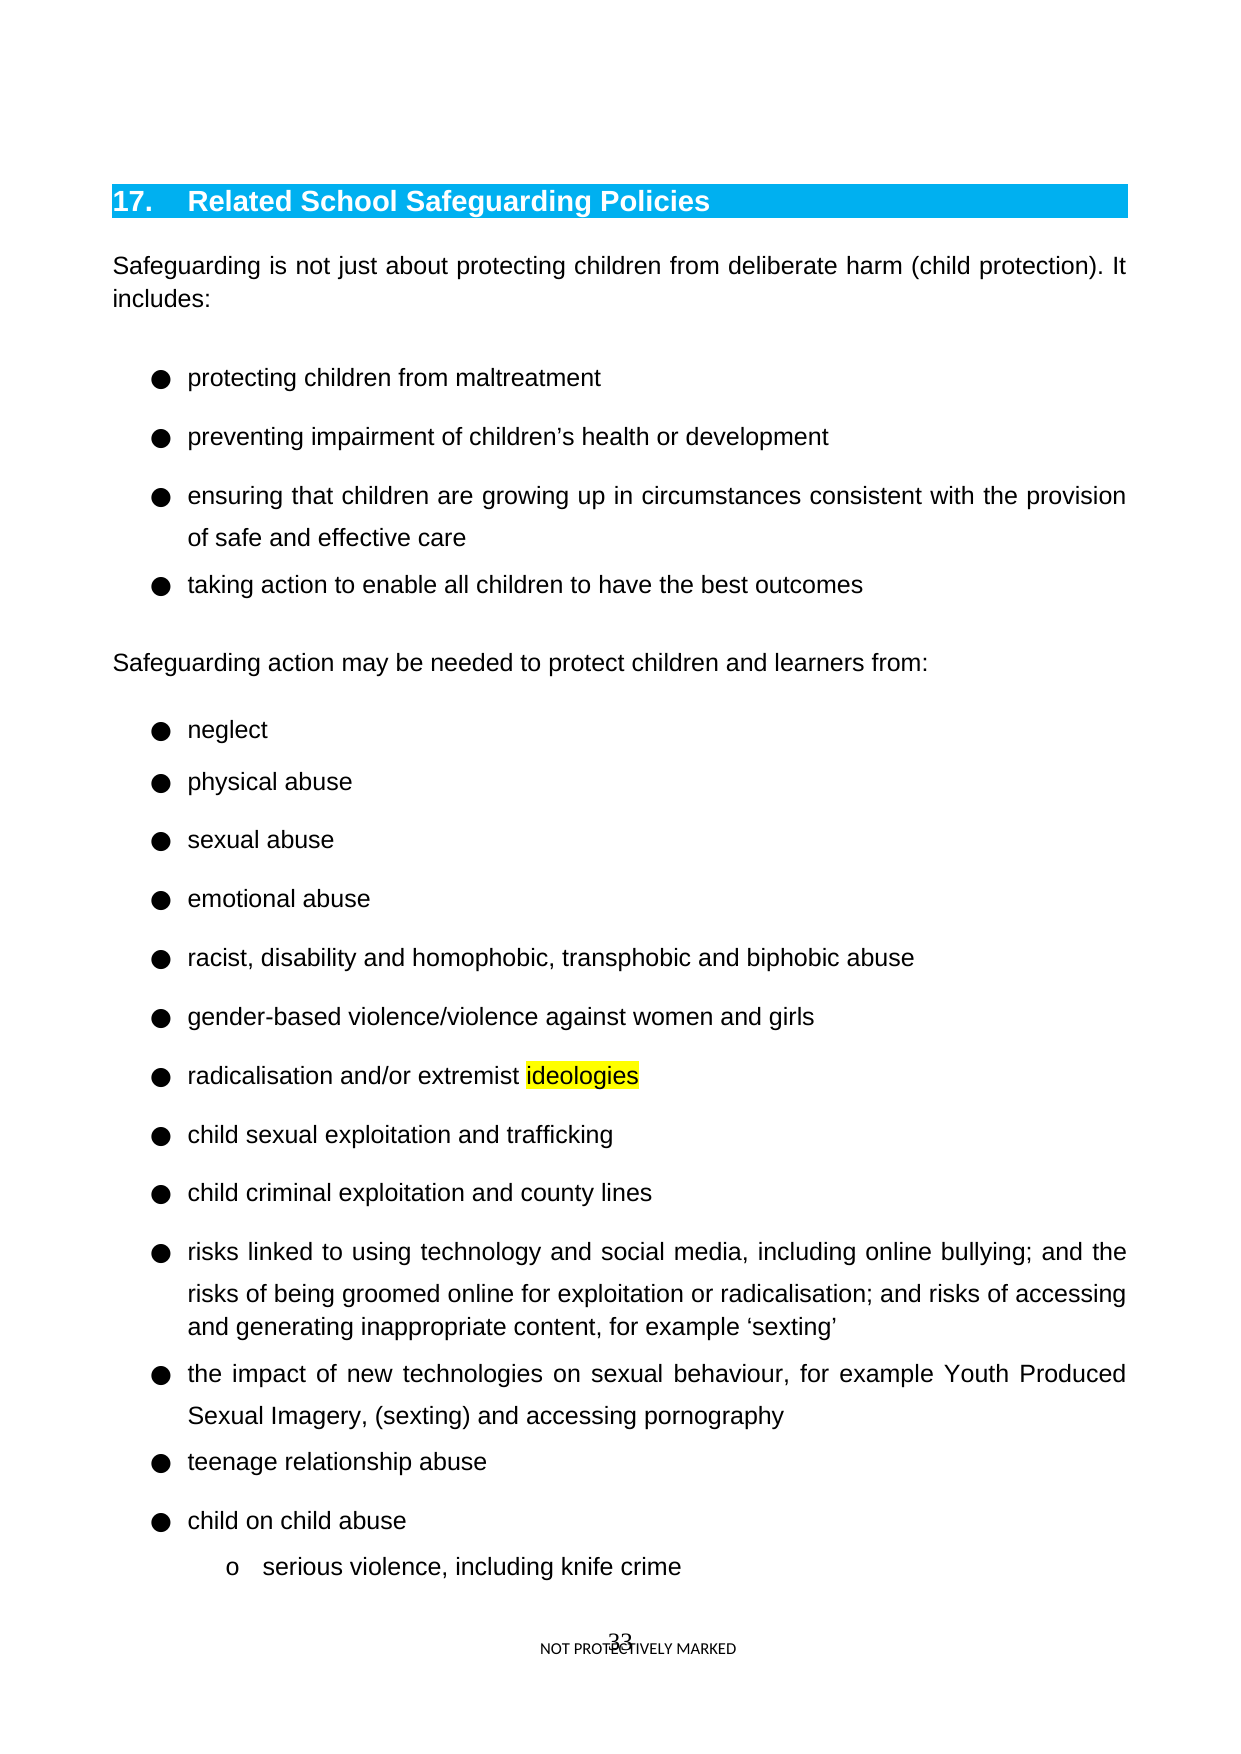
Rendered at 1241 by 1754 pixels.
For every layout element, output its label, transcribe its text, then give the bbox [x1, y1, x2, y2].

list serious violence, including knife crime [225, 1552, 1128, 1582]
list emotional abuse [150, 871, 1128, 922]
list teenage relationship abuse [150, 1434, 1128, 1485]
list racist, disability and homophobic, transphobic and biphobic abuse [150, 929, 1128, 981]
list physical abuse [150, 753, 1128, 804]
list protecting children from maltreatment [150, 350, 1128, 401]
text Safeguarding is not just about protecting children from deliberate harm (child protection). It includes: [112, 251, 1128, 312]
list child criminal exploitation and county lines [150, 1165, 1128, 1216]
list child on child abuse [150, 1493, 1128, 1544]
list preventing impairment of children’s health or development [150, 409, 1128, 460]
list radicalisation and/or extremist ideologies [150, 1047, 1128, 1098]
list child sexual exploitation and trafficking [150, 1106, 1128, 1157]
list gender-based violence/violence against women and girls [150, 988, 1128, 1039]
list sexual abuse [150, 812, 1128, 863]
list the impact of new technologies on sexual behaviour, for example Youth Produced Sexual Imagery, (sexting) and accessing pornography [150, 1345, 1128, 1429]
list taking action to enable all children to have the best outcomes [150, 556, 1128, 607]
list Related School Safeguarding Policies [112, 184, 1128, 218]
list risks linked to using technology and social media, including online bullying; and the risks of being groomed online for exploitation or radicalisation; and risks of accessing and generating inappropriate content, for example ‘sexting’ [150, 1224, 1128, 1341]
list ensuring that children are growing up in circumstances consistent with the provision of safe and effective care [150, 467, 1128, 552]
text Safeguarding action may be needed to protect children and learners from: [112, 648, 1128, 677]
list neglect [150, 702, 1128, 753]
